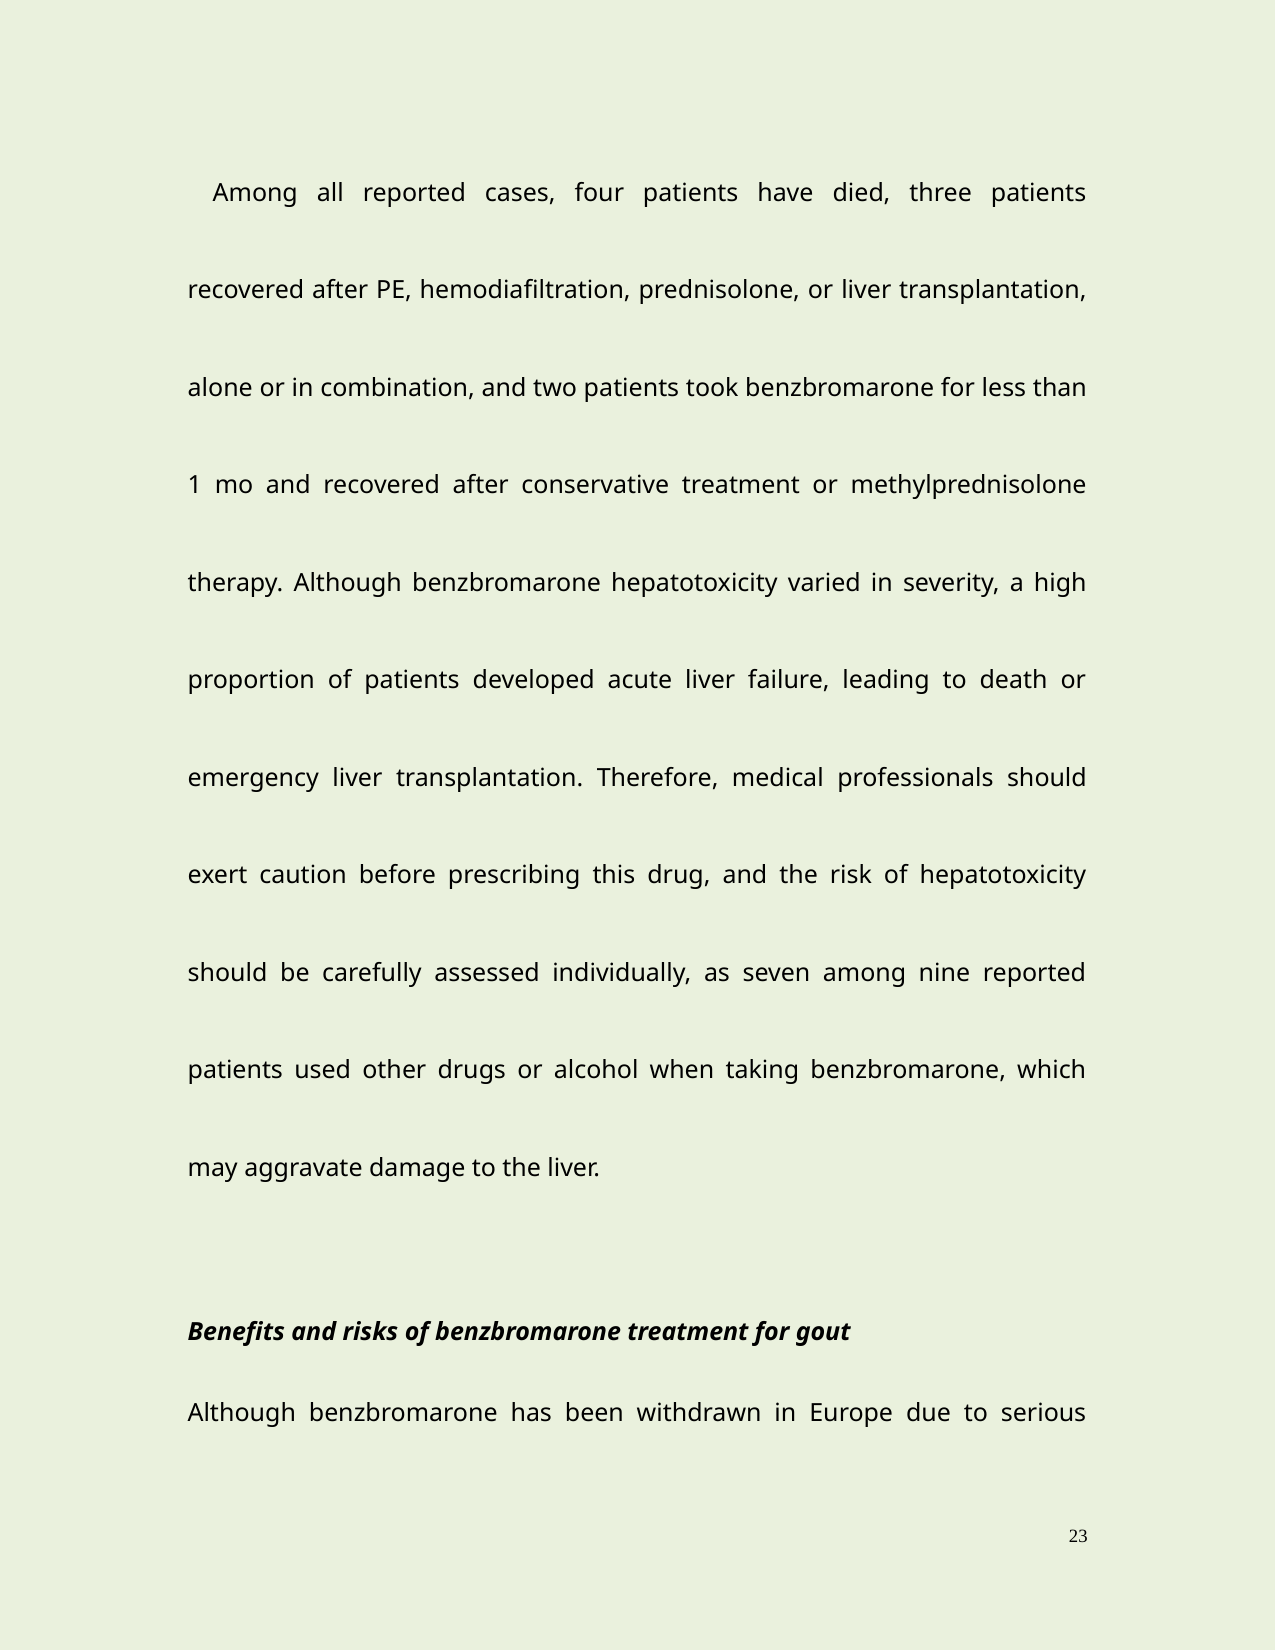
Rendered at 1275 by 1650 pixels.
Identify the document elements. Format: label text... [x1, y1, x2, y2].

text Benefits and risks of benzbromarone treatment for gout [187, 1298, 1087, 1363]
text Among all reported cases, four patients have died, three patients recovered after PE, hemodiafiltration, prednisolone, or liver transplantation, alone or in combination, and two patients took benzbromarone for less than 1 mo and recovered after conservative treatment or methylprednisolone therapy. Although benzbromarone hepatotoxicity varied in severity, a high proportion of patients developed acute liver failure, leading to death or emergency liver transplantation. Therefore, medical professionals should exert caution before prescribing this drug, and the risk of hepatotoxicity should be carefully assessed individually, as seven among nine reported patients used other drugs or alcohol when taking benzbromarone, which may aggravate damage to the liver. [187, 159, 1087, 1199]
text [187, 1380, 1087, 1445]
